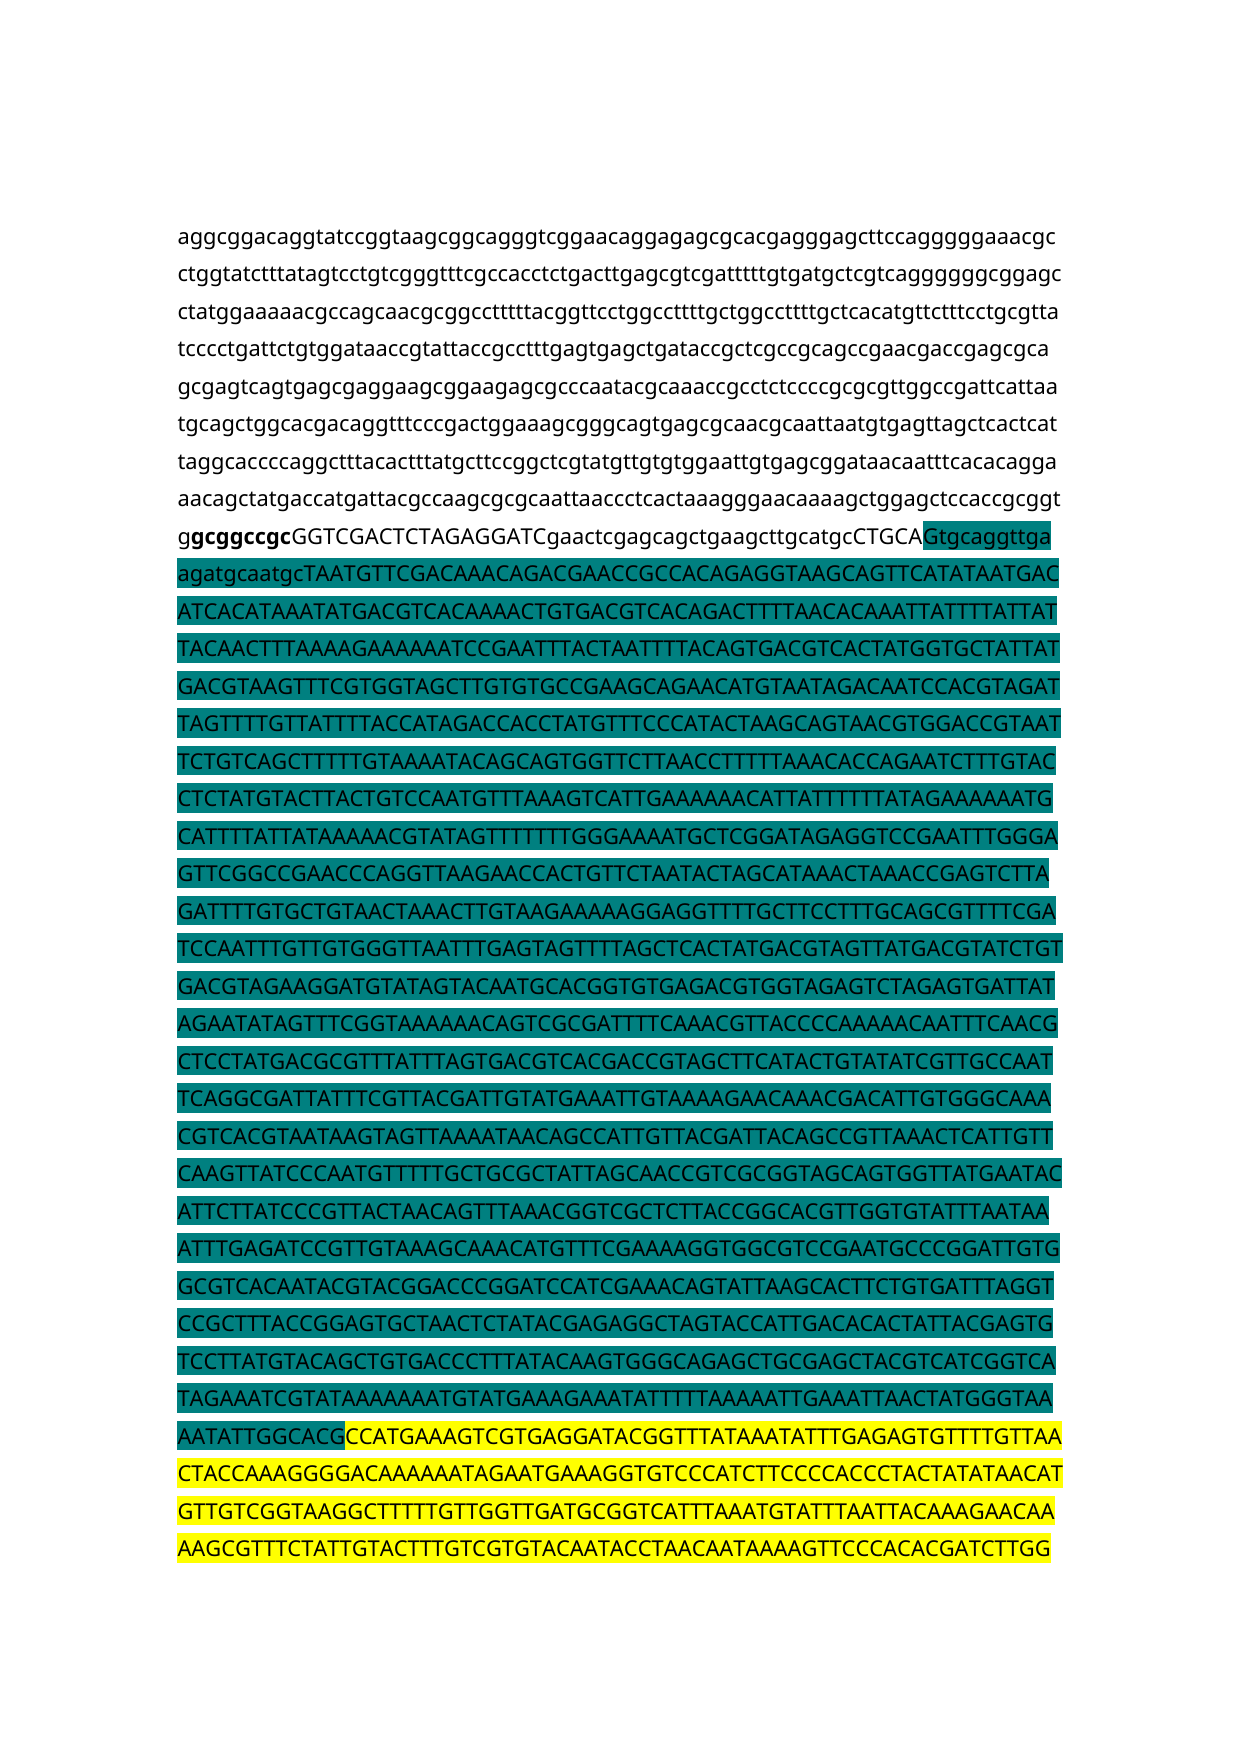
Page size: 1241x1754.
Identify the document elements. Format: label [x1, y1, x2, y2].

text [177, 963, 1063, 1458]
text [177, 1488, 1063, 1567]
text [177, 217, 1063, 933]
